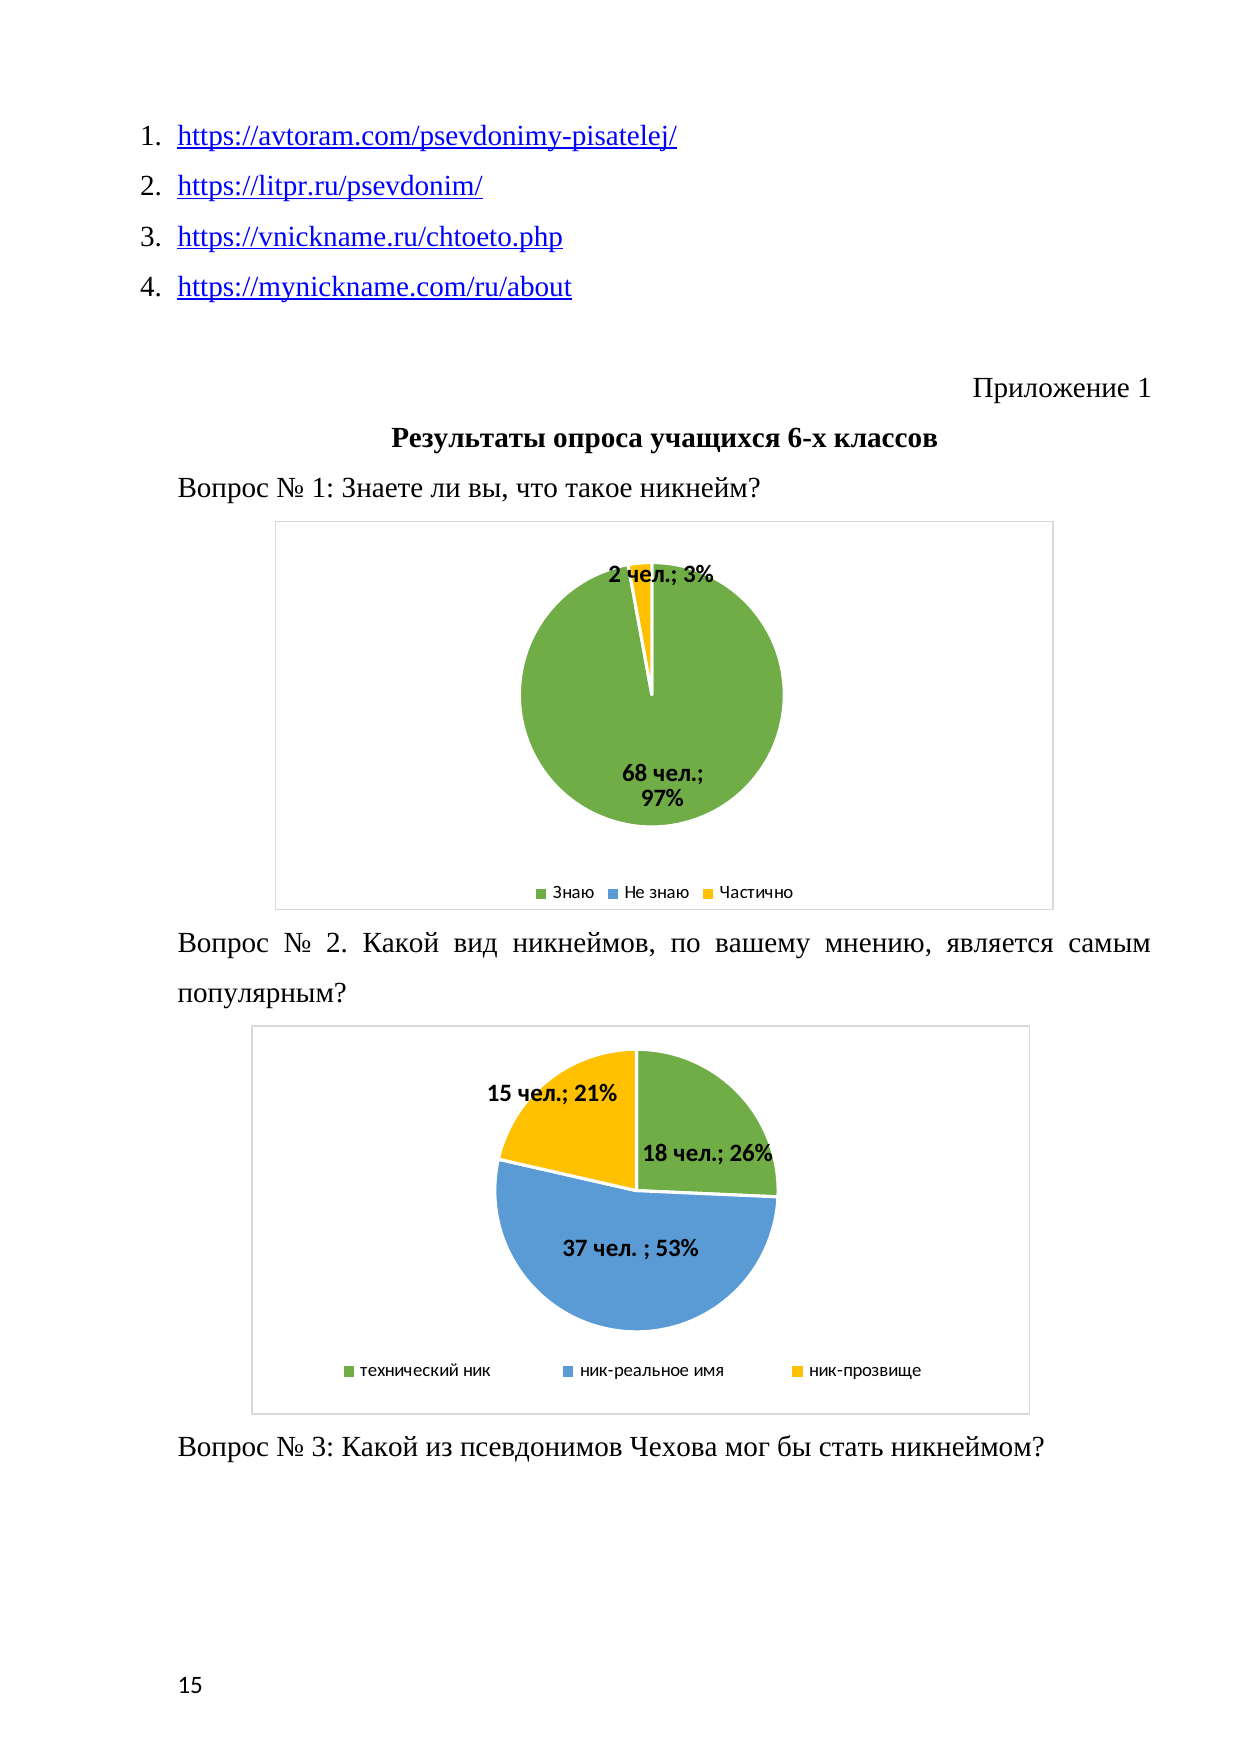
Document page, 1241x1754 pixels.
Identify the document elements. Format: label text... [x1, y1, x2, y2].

list https://litpr.ru/psevdonim/ [140, 168, 1152, 202]
list https://mynickname.com/ru/about [140, 269, 1152, 303]
text Вопрос № 1: Знаете ли вы, что такое никнейм? [177, 470, 1152, 504]
text Приложение 1 [177, 370, 1152, 403]
list https://vnickname.ru/chtoeto.php [140, 219, 1152, 252]
text Результаты опроса учащихся 6-х классов [177, 420, 1152, 453]
text Вопрос № 3: Какой из псевдонимов Чехова мог бы стать никнеймом? [177, 1429, 1152, 1463]
list https://avtoram.com/psevdonimy-pisatelej/ [140, 118, 1152, 152]
text Вопрос № 2. Какой вид никнеймов, по вашему мнению, является самым популярным? [177, 925, 1152, 1008]
